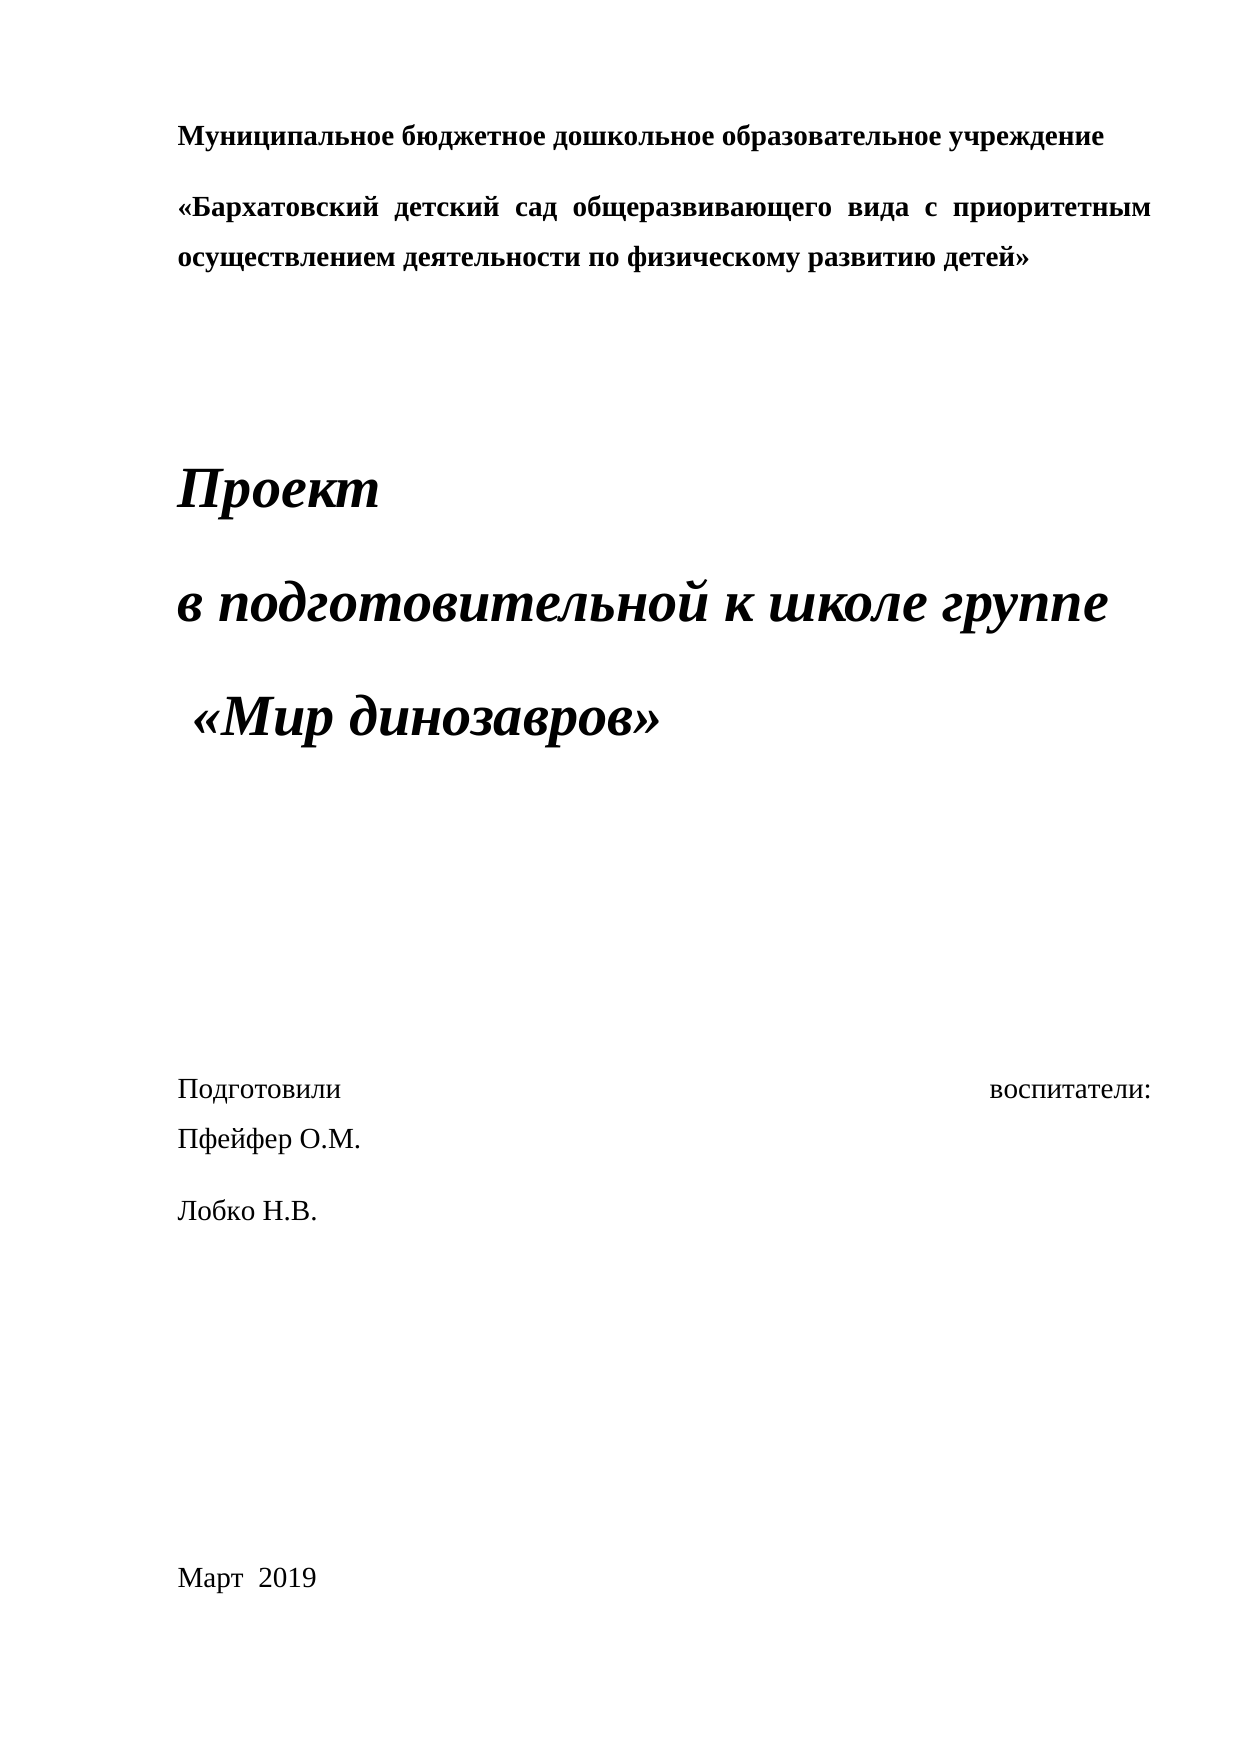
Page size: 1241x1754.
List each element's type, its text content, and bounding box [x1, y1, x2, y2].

text в подготовительной к школе группе [177, 567, 1152, 634]
text Лобко Н.В. [177, 1193, 1152, 1226]
text Март 2019 [177, 1561, 1152, 1594]
text Муниципальное бюджетное дошкольное образовательное учреждение [177, 118, 1152, 152]
text «Мир динозавров» [177, 681, 1152, 748]
text Проект [177, 453, 1152, 520]
text «Бархатовский детский сад общеразвивающего вида с приоритетным осуществлением деятельности по физическому развитию детей» [177, 189, 1152, 273]
text Подготовили воспитатели: Пфейфер О.М. [177, 1071, 1152, 1155]
